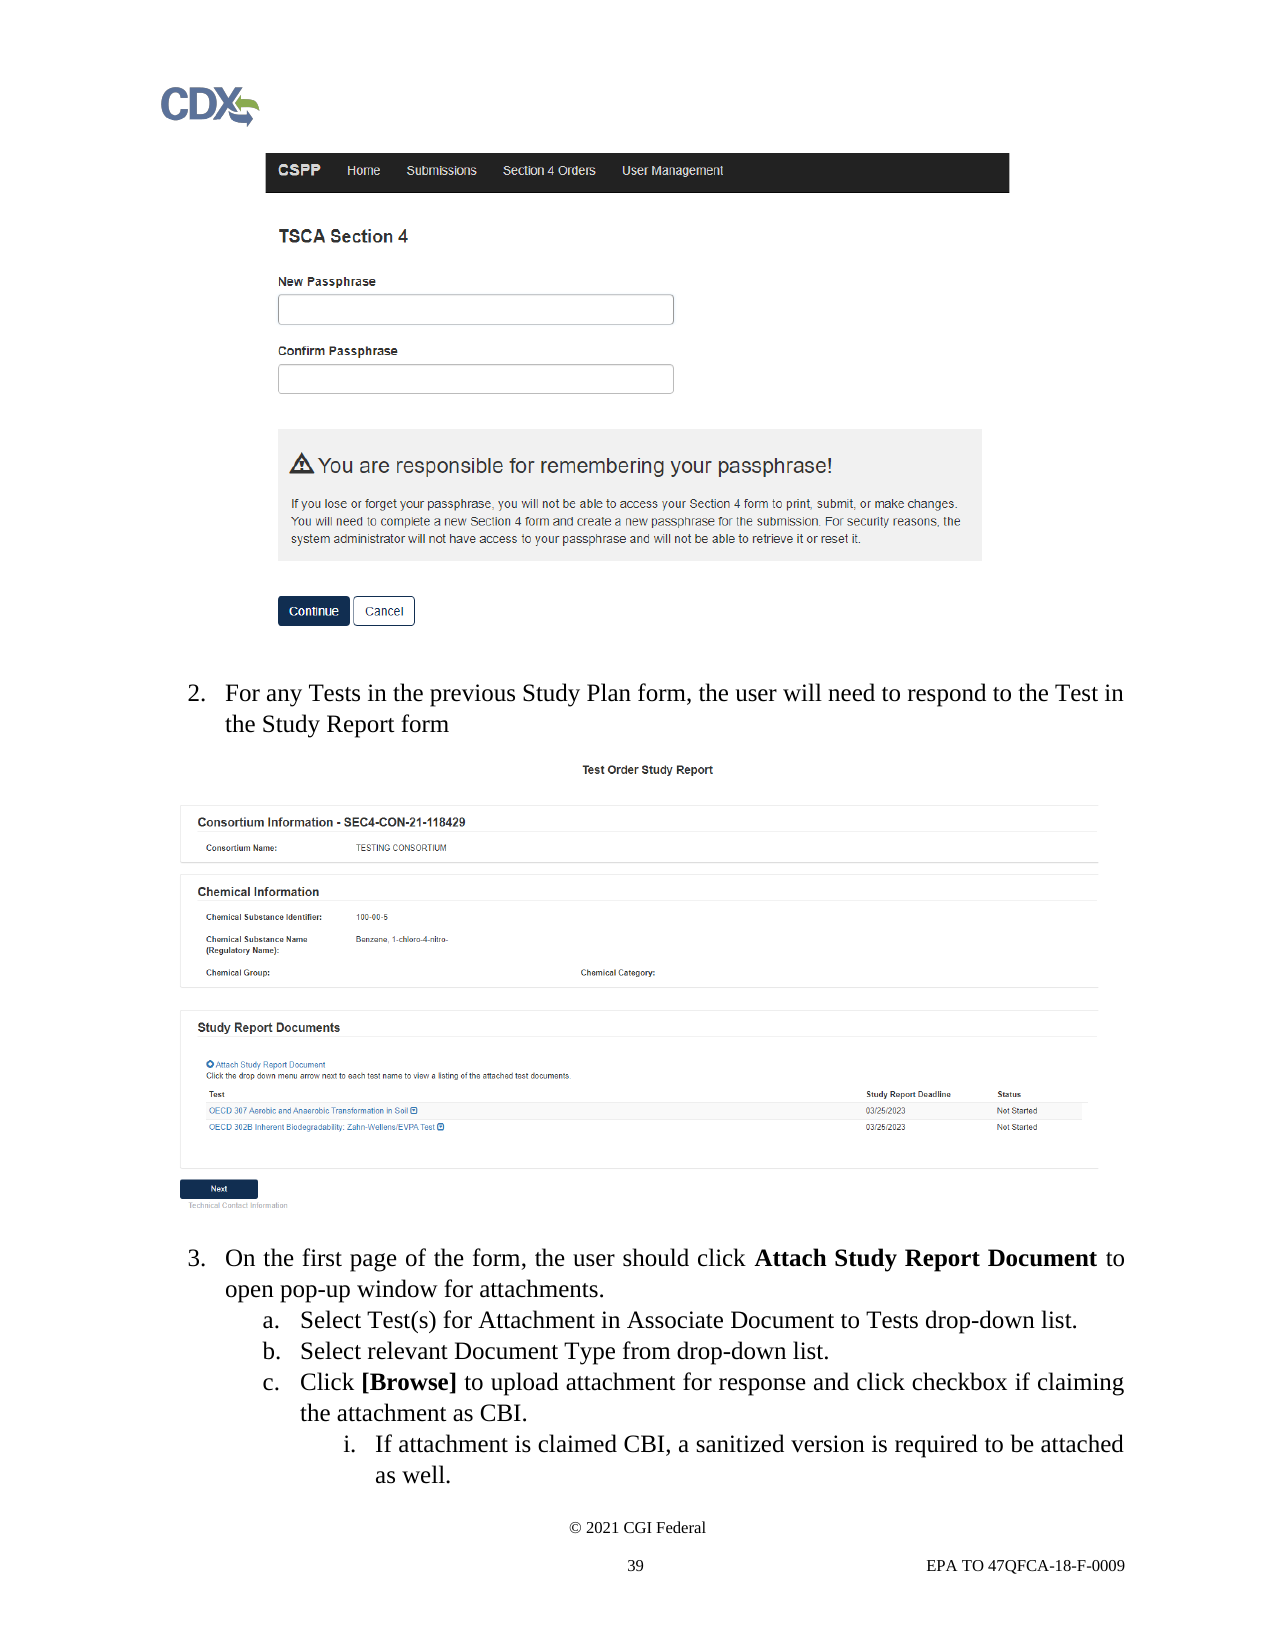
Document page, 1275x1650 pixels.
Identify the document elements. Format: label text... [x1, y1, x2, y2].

list Select relevant Document Type from drop-down list. [262, 1336, 1125, 1364]
picture [150, 75, 270, 135]
list If attachment is claimed CBI, a sanitized version is required to be attached as well. [356, 1429, 1125, 1489]
list Select Test(s) for Attachment in Associate Document to Tests drop-down list. [262, 1305, 1125, 1333]
list Click [Browse] to upload attachment for response and click checkbox if claiming the attachment as CBI. [262, 1367, 1125, 1427]
list For any Tests in the previous Study Plan form, the user will need to respond to the Test in the Study Report form [187, 678, 1125, 738]
list On the first page of the form, the user should click Attach Study Report Document to open pop-up window for attachments. [187, 1243, 1125, 1302]
picture [176, 756, 1099, 1224]
picture [265, 153, 1010, 660]
